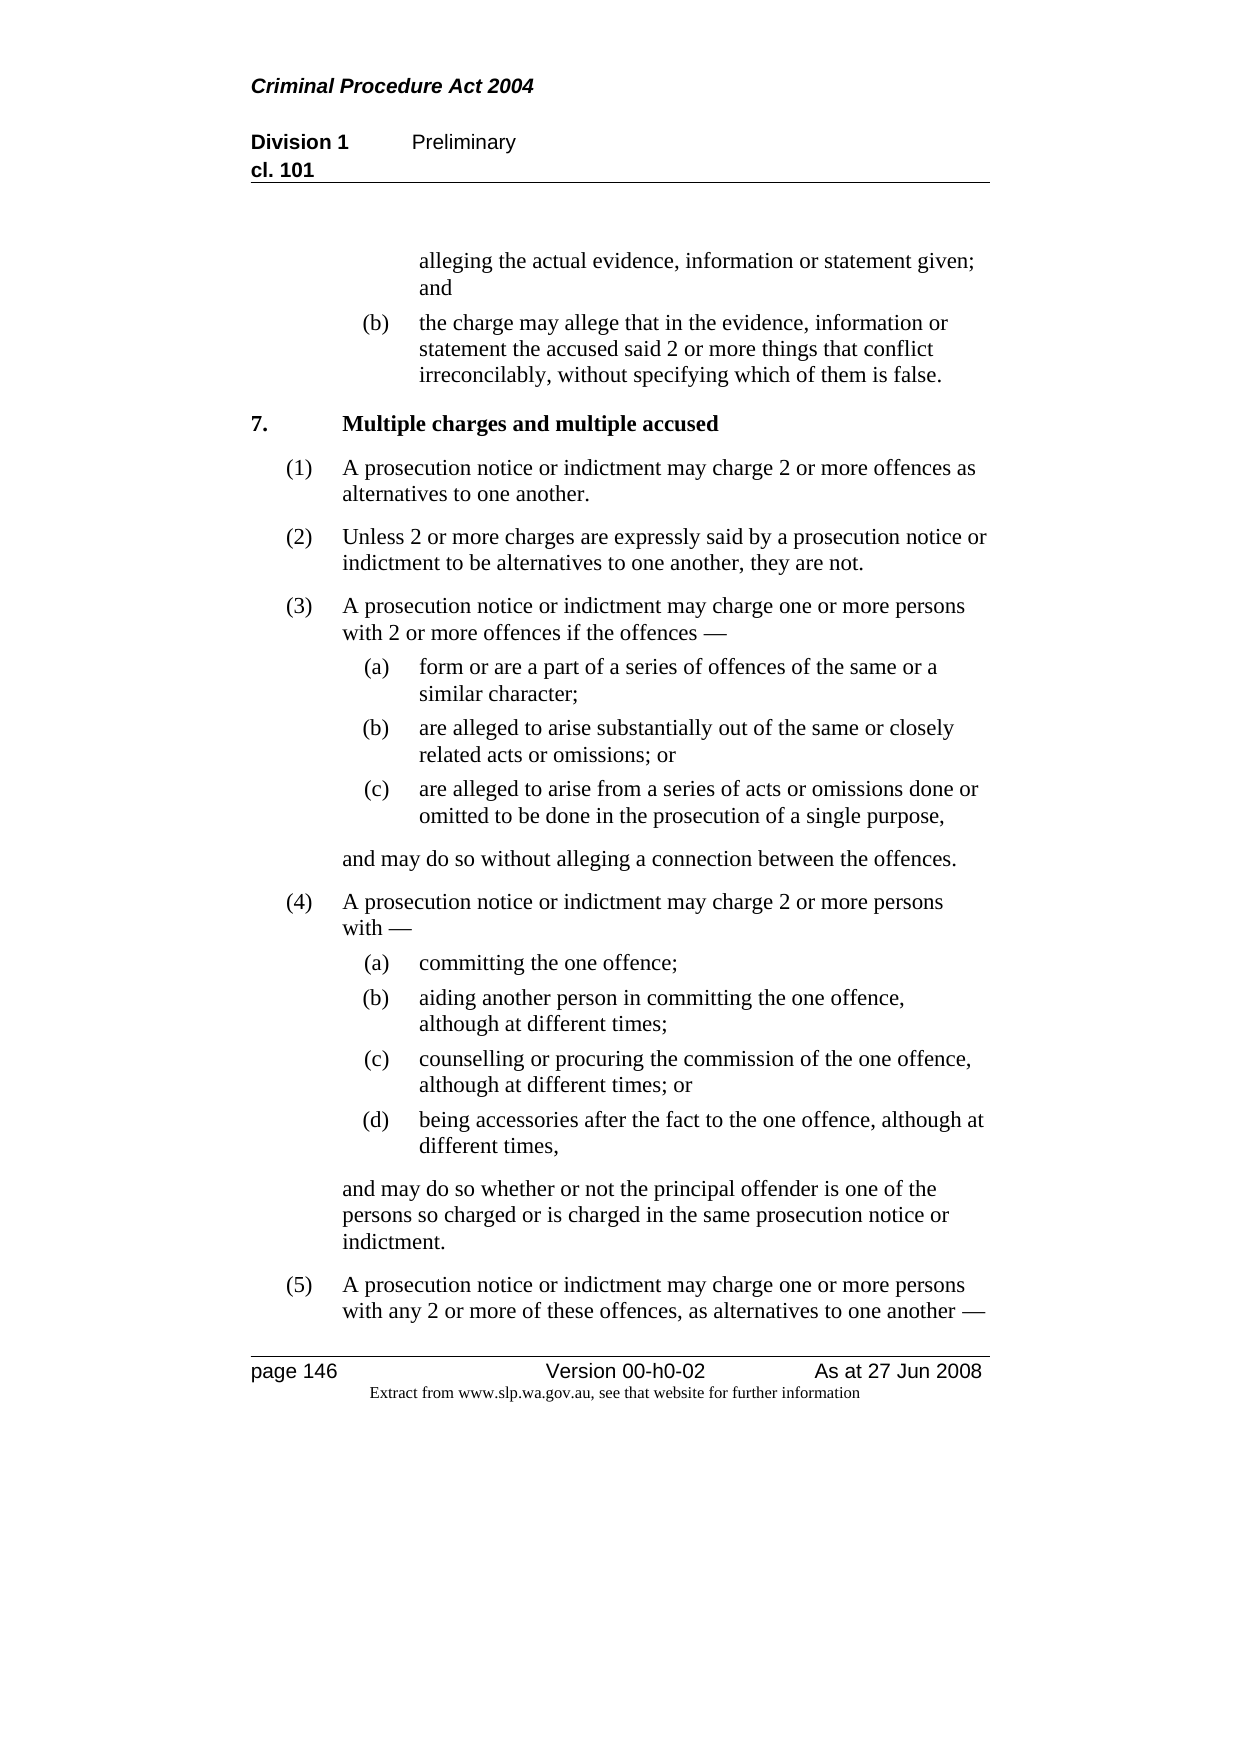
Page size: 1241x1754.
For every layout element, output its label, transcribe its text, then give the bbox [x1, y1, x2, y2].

text (a) form or are a part of a series of offences of the same or a similar character; [251, 653, 990, 706]
text (b) are alleged to arise substantially out of the same or closely related acts or omissions; or [251, 714, 990, 767]
text (5) A prosecution notice or indictment may charge one or more persons with any 2 or more of these offences, as alternatives to one another — [251, 1271, 990, 1323]
text (a) committing the one offence; [251, 949, 990, 975]
text and may do so without alleging a connection between the offences. [251, 845, 990, 871]
text (1) A prosecution notice or indictment may charge 2 or more offences as alternatives to one another. [251, 453, 990, 506]
subtitle 7. Multiple charges and multiple accused [251, 411, 990, 437]
text (c) are alleged to arise from a series of acts or omissions done or omitted to be done in the prosecution of a single purpose, [251, 775, 990, 828]
text (d) being accessories after the fact to the one offence, although at different times, [251, 1106, 990, 1158]
text (b) aiding another person in committing the one offence, although at different times; [251, 983, 990, 1036]
text (4) A prosecution notice or indictment may charge 2 or more persons with — [251, 888, 990, 941]
text (3) A prosecution notice or indictment may charge one or more persons with 2 or more offences if the offences — [251, 592, 990, 645]
text (2) Unless 2 or more charges are expressly said by a prosecution notice or indictment to be alternatives to one another, they are not. [251, 523, 990, 576]
text and may do so whether or not the principal offender is one of the persons so charged or is charged in the same prosecution notice or indictment. [251, 1175, 990, 1254]
text (b) the charge may allege that in the evidence, information or statement the accused said 2 or more things that conflict irreconcilably, without specifying which of them is false. [251, 308, 990, 388]
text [251, 247, 990, 300]
text (c) counselling or procuring the commission of the one offence, although at different times; or [251, 1044, 990, 1097]
